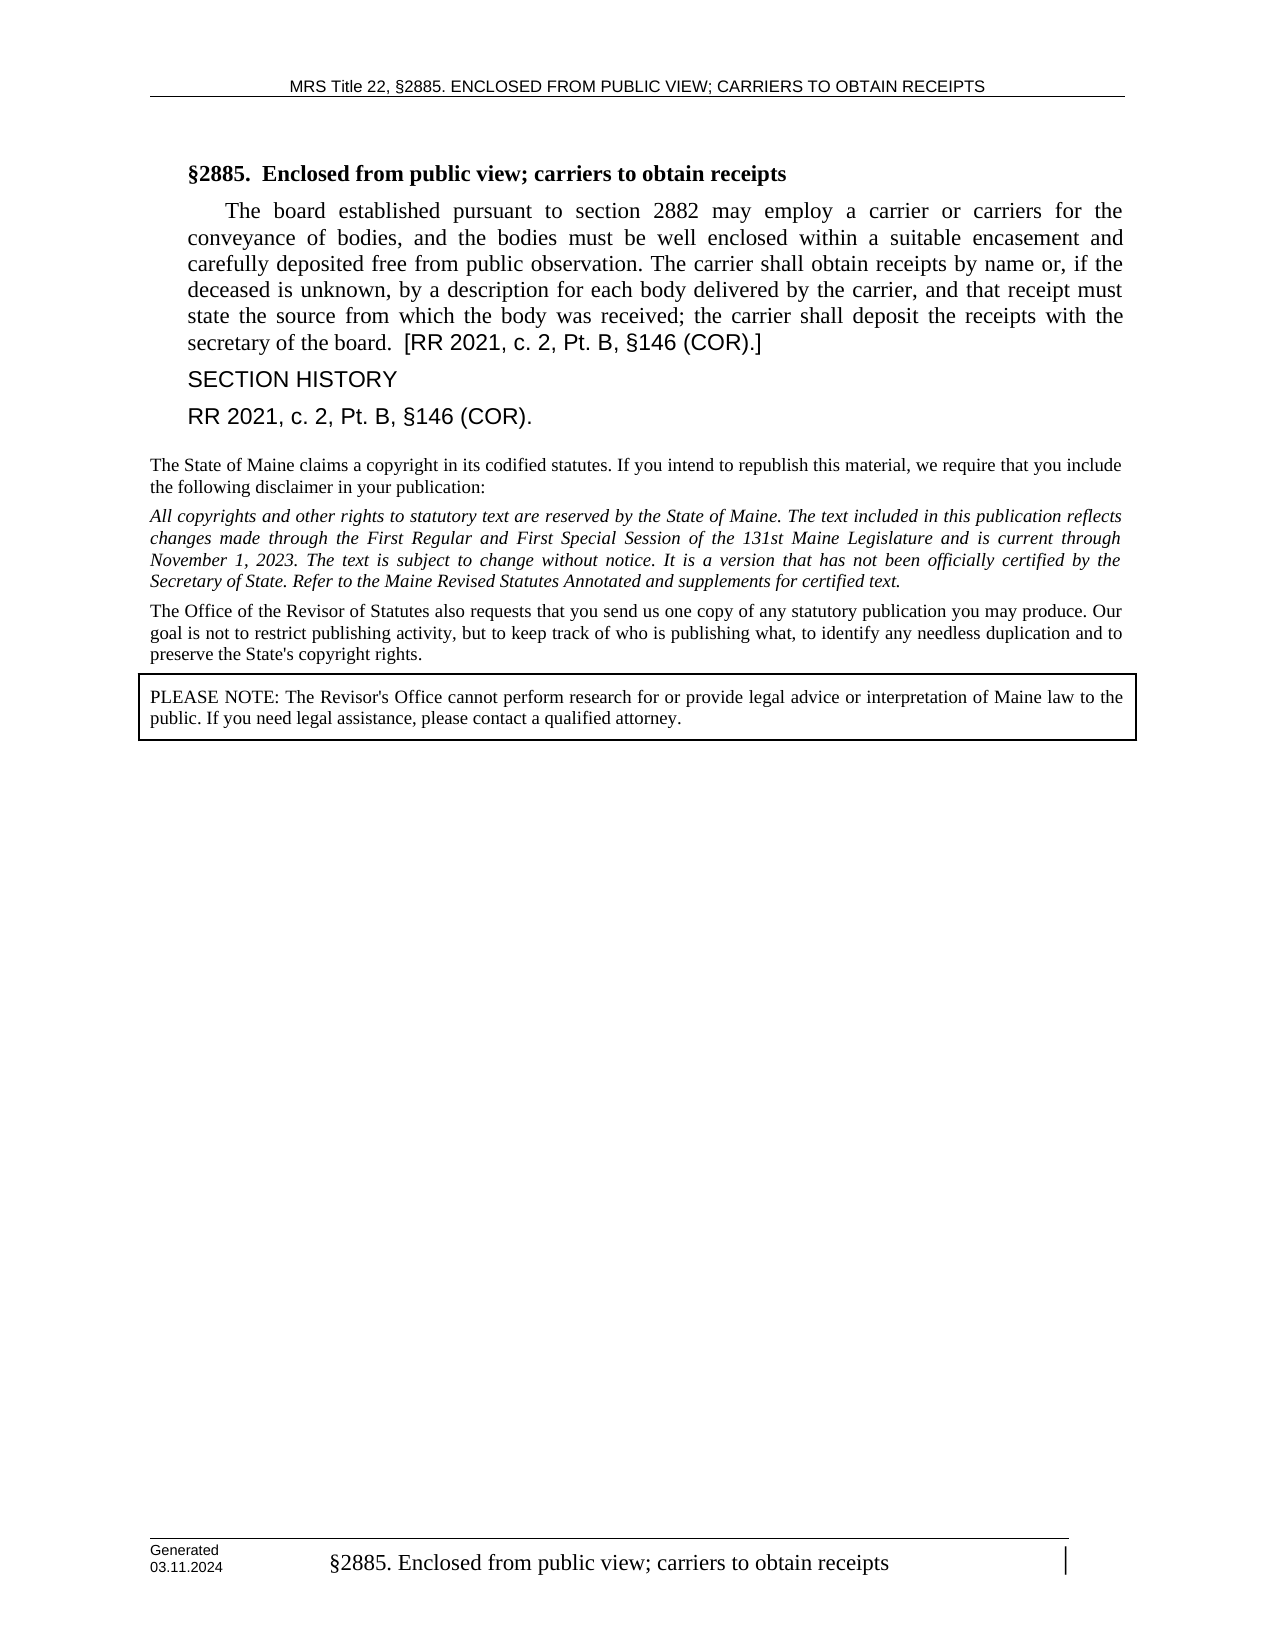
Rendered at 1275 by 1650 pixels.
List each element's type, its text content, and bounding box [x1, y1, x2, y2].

text The Office of the Revisor of Statutes also requests that you send us one copy of any statutory publication you may produce. Our goal is not to restrict publishing activity, but to keep track of who is publishing what, to identify any needless duplication and to preserve the State's copyright rights. [150, 600, 1125, 665]
text §2885. Enclosed from public view; carriers to obtain receipts [187, 160, 1125, 187]
text The board established pursuant to section 2882 may employ a carrier or carriers for the conveyance of bodies, and the bodies must be well enclosed within a suitable encasement and carefully deposited free from public observation. The carrier shall obtain receipts by name or, if the deceased is unknown, by a description for each body delivered by the carrier, and that receipt must state the source from which the body was received; the carrier shall deposit the receipts with the secretary of the board. [RR 2021, c. 2, Pt. B, §146 (COR).] [187, 197, 1125, 355]
text The State of Maine claims a copyright in its codified statutes. If you intend to republish this material, we require that you include the following disclaimer in your publication: [150, 454, 1125, 497]
text PLEASE NOTE: The Revisor's Office cannot perform research for or provide legal advice or interpretation of Maine law to the public. If you need legal assistance, please contact a qualified attorney. [140, 675, 1135, 739]
text All copyrights and other rights to statutory text are reserved by the State of Maine. The text included in this publication reflects changes made through the First Regular and First Special Session of the 131st Maine Legislature and is current through November 1, 2023 . The text is subject to change without notice. It is a version that has not been officially certified by the Secretary of State. Refer to the Maine Revised Statutes Annotated and supplements for certified text. [150, 505, 1125, 592]
text RR 2021, c. 2, Pt. B, §146 (COR). [187, 403, 1125, 429]
text SECTION HISTORY [187, 366, 1125, 392]
